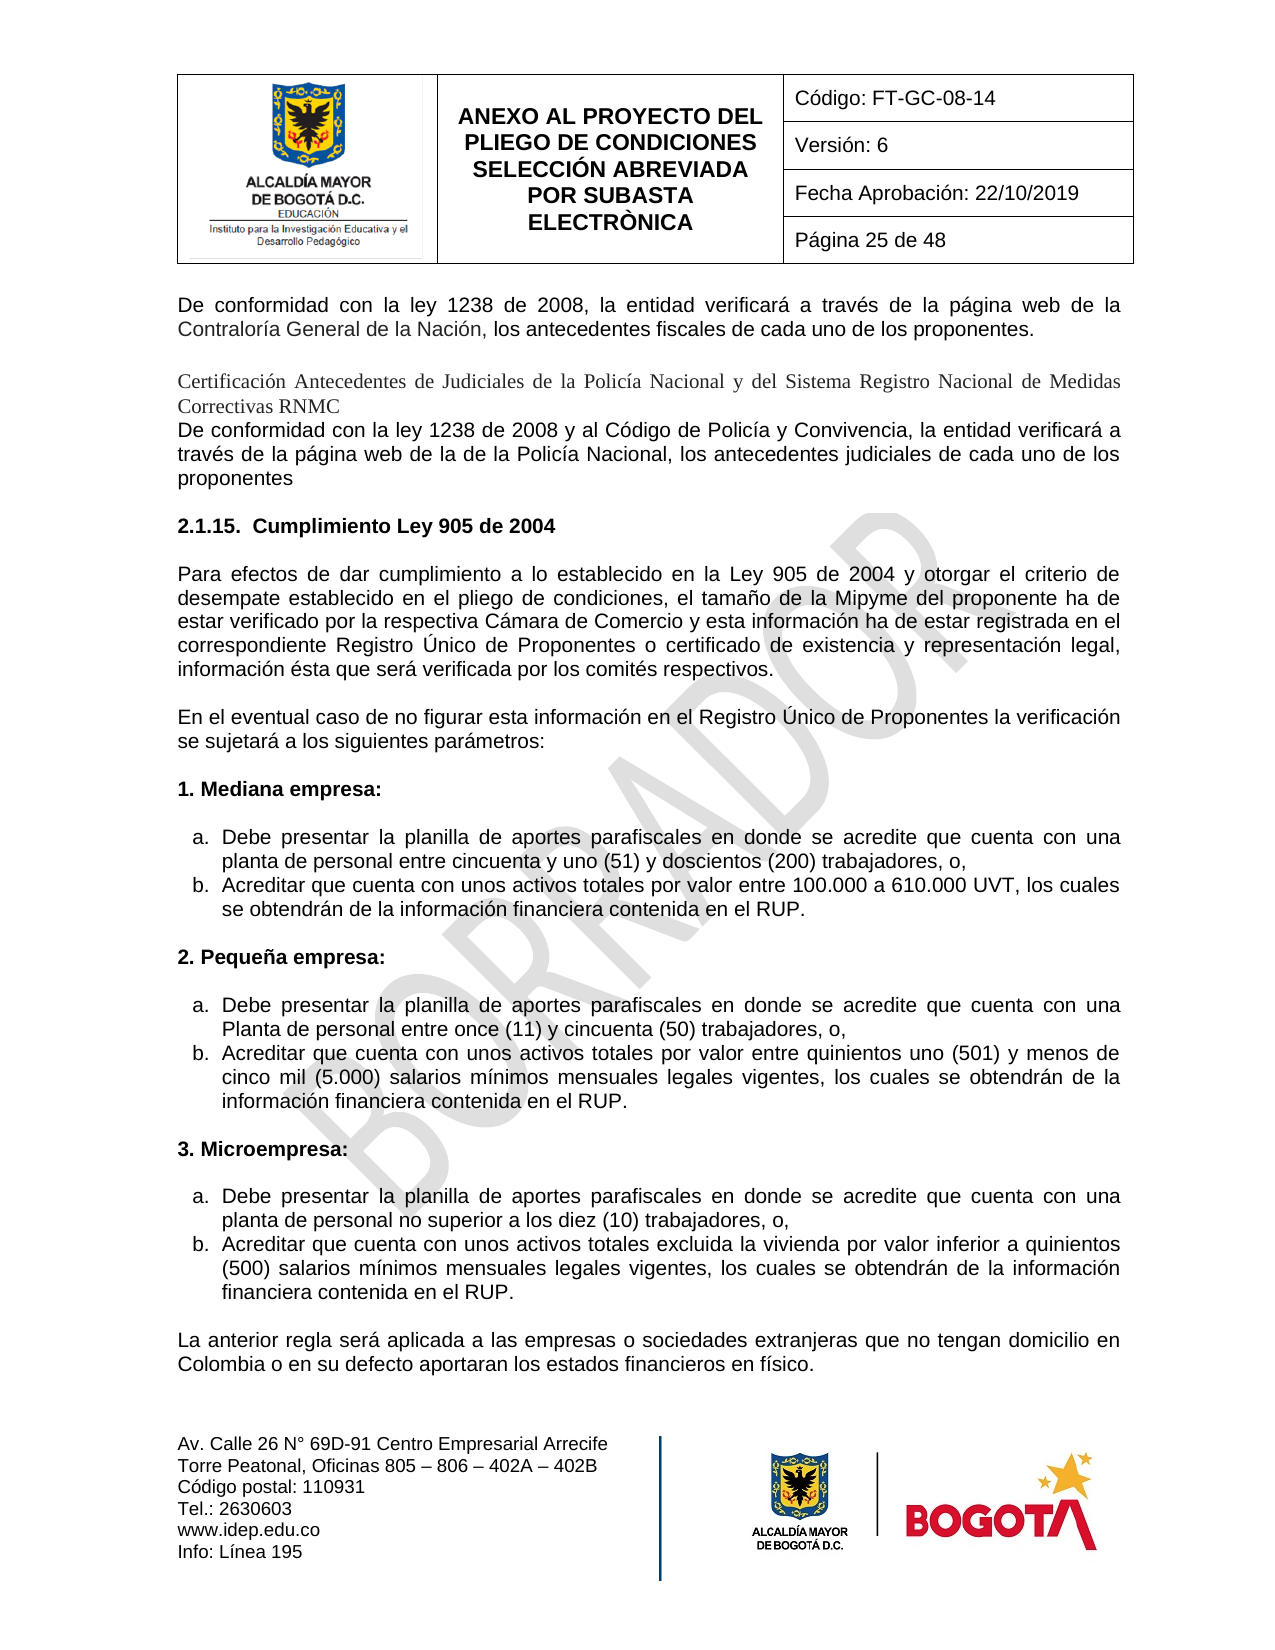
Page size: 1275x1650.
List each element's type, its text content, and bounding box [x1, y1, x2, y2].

text 2. Pequeña empresa: [177, 945, 1122, 969]
subtitle Cumplimiento Ley 905 de 2004 [177, 513, 1124, 537]
list Acreditar que cuenta con unos activos totales por valor entre 100.000 a 610.000 UVT, los cuales se obtendrán de la información financiera contenida en el RUP. [192, 873, 1122, 921]
list Debe presentar la planilla de aportes parafiscales en donde se acredite que cuenta con una planta de personal no superior a los diez (10) trabajadores, o, [192, 1184, 1122, 1232]
list Acreditar que cuenta con unos activos totales excluida la vivienda por valor inferior a quinientos (500) salarios mínimos mensuales legales vigentes, los cuales se obtendrán de la información financiera contenida en el RUP. [192, 1232, 1122, 1304]
picture [188, 75, 423, 259]
list Debe presentar la planilla de aportes parafiscales en donde se acredite que cuenta con una Planta de personal entre once (11) y cincuenta (50) trabajadores, o, [192, 993, 1122, 1041]
list Acreditar que cuenta con unos activos totales por valor entre quinientos uno (501) y menos de cinco mil (5.000) salarios mínimos mensuales legales vigentes, los cuales se obtendrán de la información financiera contenida en el RUP. [192, 1041, 1122, 1112]
text Certificación Antecedentes de Judiciales de la Policía Nacional y del Sistema Registro Nacional de Medidas Correctivas RNMC [177, 369, 1122, 418]
text 3. Microempresa: [177, 1136, 1122, 1160]
text Para efectos de dar cumplimiento a lo establecido en la Ley 905 de 2004 y otorgar el criterio de desempate establecido en el pliego de condiciones, el tamaño de la Mipyme del proponente ha de estar verificado por la respectiva Cámara de Comercio y esta información ha de estar registrada en el correspondiente Registro Único de Proponentes o certificado de existencia y representación legal, información ésta que será verificada por los comités respectivos. [177, 561, 1122, 681]
text De conformidad con la ley 1238 de 2008 y al Código de Policía y Convivencia, la entidad verificará a través de la página web de la de la Policía Nacional, los antecedentes judiciales de cada uno de los proponentes [177, 418, 1122, 489]
list Debe presentar la planilla de aportes parafiscales en donde se acredite que cuenta con una planta de personal entre cincuenta y uno (51) y doscientos (200) trabajadores, o, [192, 825, 1122, 873]
text En el eventual caso de no figurar esta información en el Registro Único de Proponentes la verificación se sujetará a los siguientes parámetros: [177, 705, 1122, 753]
text De conformidad con la ley 1238 de 2008, la entidad verificará a través de la página web de la Contraloría General de la Nación, los antecedentes fiscales de cada uno de los proponentes. [177, 293, 1122, 341]
text La anterior regla será aplicada a las empresas o sociedades extranjeras que no tengan domicilio en Colombia o en su defecto aportaran los estados financieros en físico. [177, 1328, 1122, 1376]
picture [733, 1438, 1115, 1563]
text 1. Mediana empresa: [177, 777, 1122, 801]
